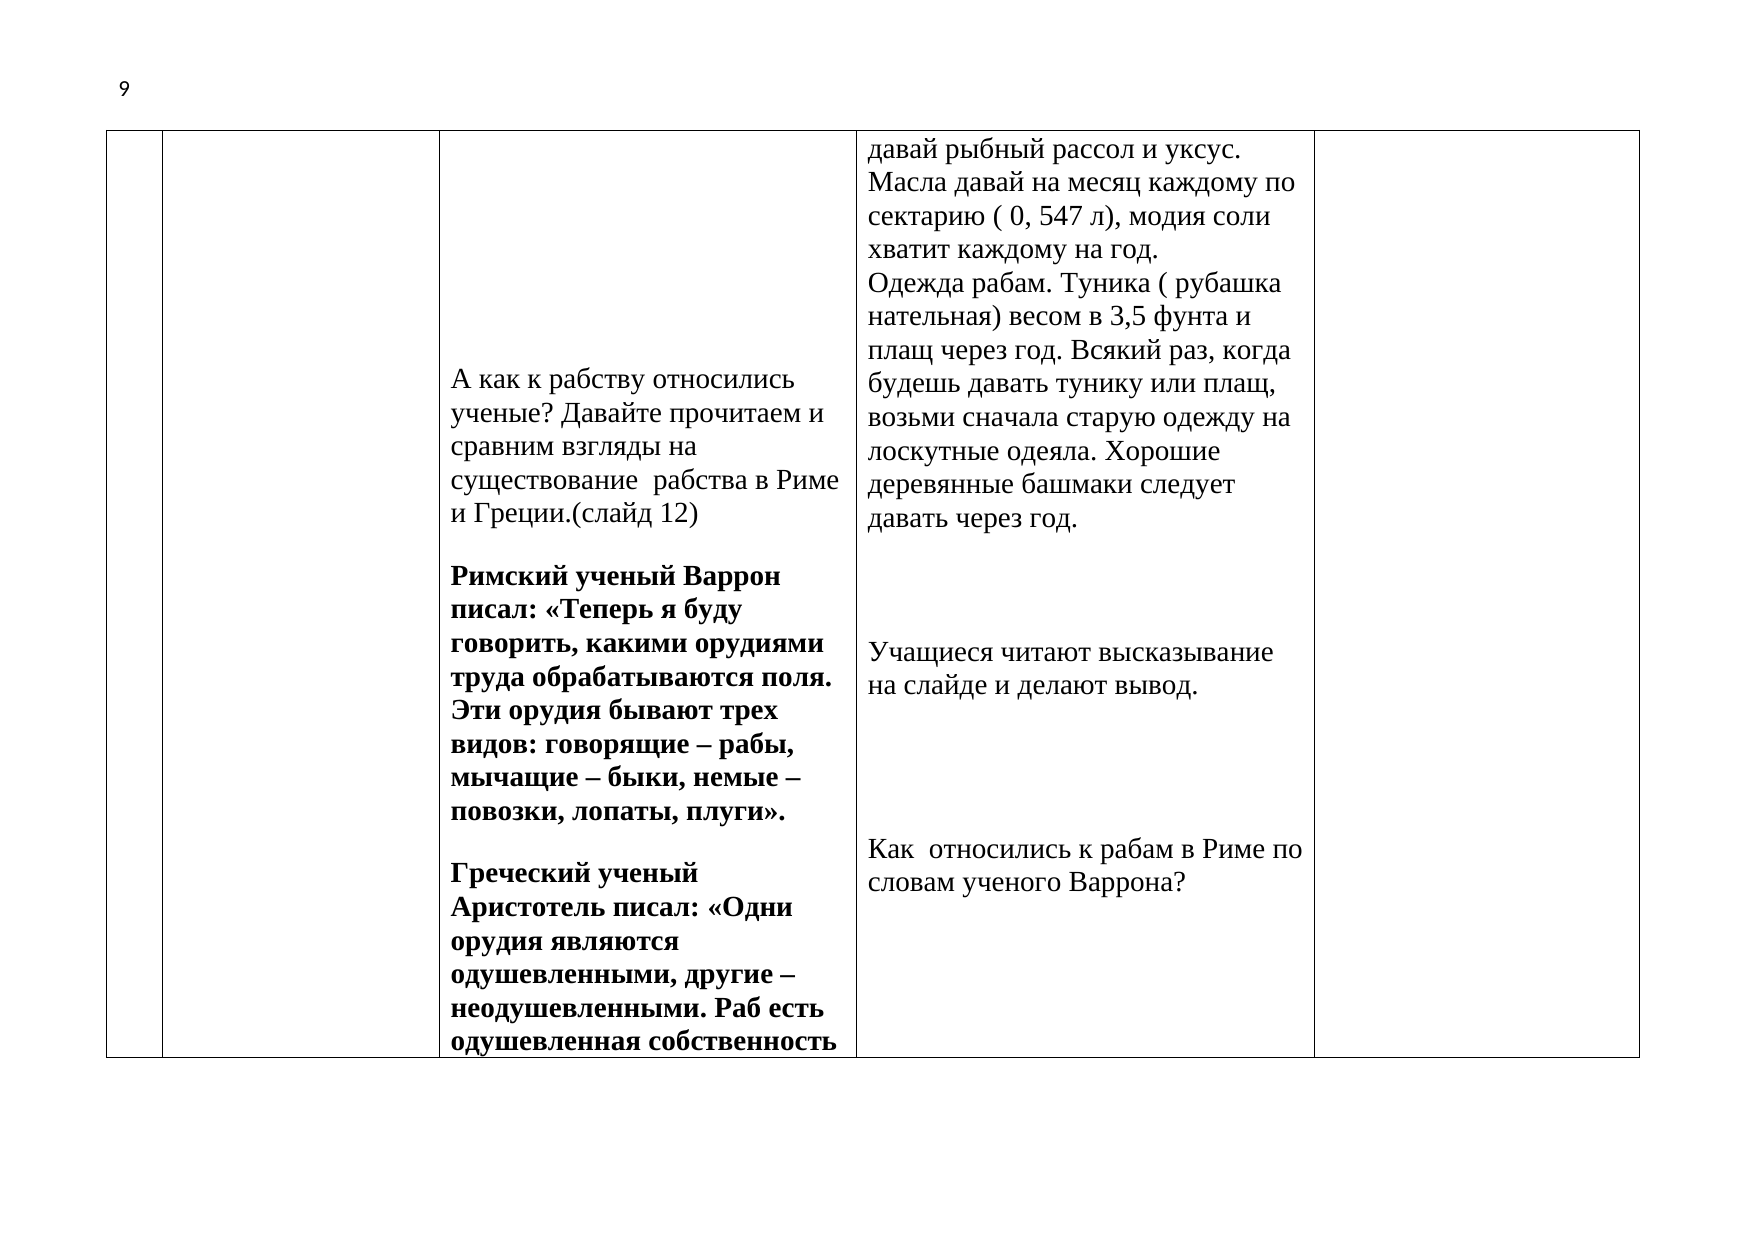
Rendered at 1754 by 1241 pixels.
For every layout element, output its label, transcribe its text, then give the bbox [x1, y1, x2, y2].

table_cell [857, 131, 1314, 1057]
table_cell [1315, 131, 1639, 1057]
table_cell 2 [107, 131, 162, 1057]
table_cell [440, 131, 856, 1057]
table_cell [163, 131, 439, 1057]
